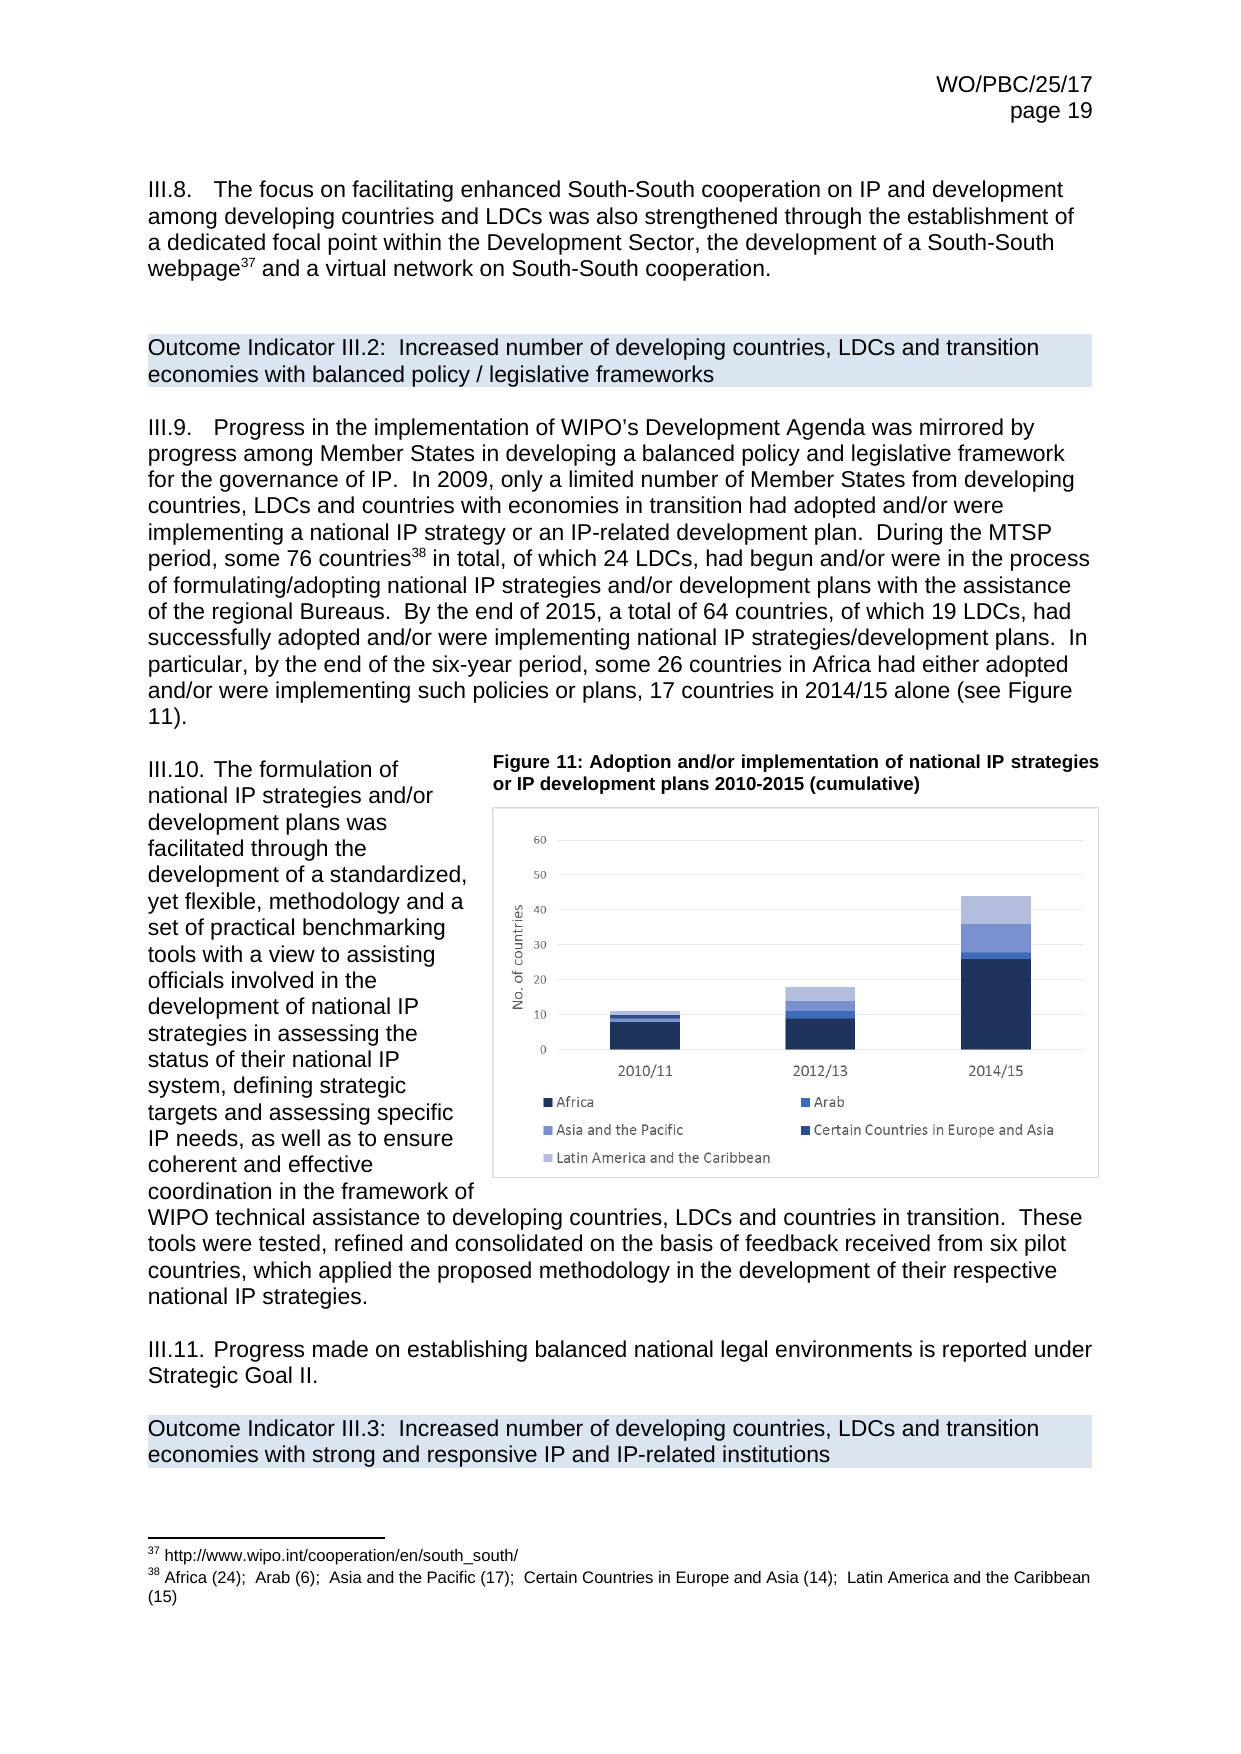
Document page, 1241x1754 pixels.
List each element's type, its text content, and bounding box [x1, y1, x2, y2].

list The focus on facilitating enhanced South-South cooperation on IP and development among developing countries and LDCs was also strengthened through the establishment of a dedicated focal point within the Development Sector, the development of a South-South webpage and a virtual network on South-South cooperation. [148, 176, 1092, 282]
subtitle Outcome Indicator III.3: Increased number of developing countries, LDCs and transition economies with strong and responsive IP and IP-related institutions [148, 1415, 1092, 1468]
list Progress in the implementation of WIPO’s Development Agenda was mirrored by progress among Member States in developing a balanced policy and legislative framework for the governance of IP. In 2009, only a limited number of Member States from developing countries, LDCs and countries with economies in transition had adopted and/or were implementing a national IP strategy or an IP-related development plan. During the MTSP period, some 76 countries in total, of which 24 LDCs, had begun and/or were in the process of formulating/adopting national IP strategies and/or development plans with the assistance of the regional Bureaus. By the end of 2015, a total of 64 countries, of which 19 LDCs, had successfully adopted and/or were implementing national IP strategies/development plans. In particular, by the end of the six-year period, some 26 countries in Africa had either adopted and/or were implementing such policies or plans, 17 countries in 2014/15 alone (see Figure 11). [148, 413, 1092, 730]
picture [492, 807, 1099, 1178]
list Progress made on establishing balanced national legal environments is reported under Strategic Goal II. [148, 1336, 1092, 1388]
subtitle Outcome Indicator III.2: Increased number of developing countries, LDCs and transition economies with balanced policy / legislative frameworks [148, 334, 1092, 387]
